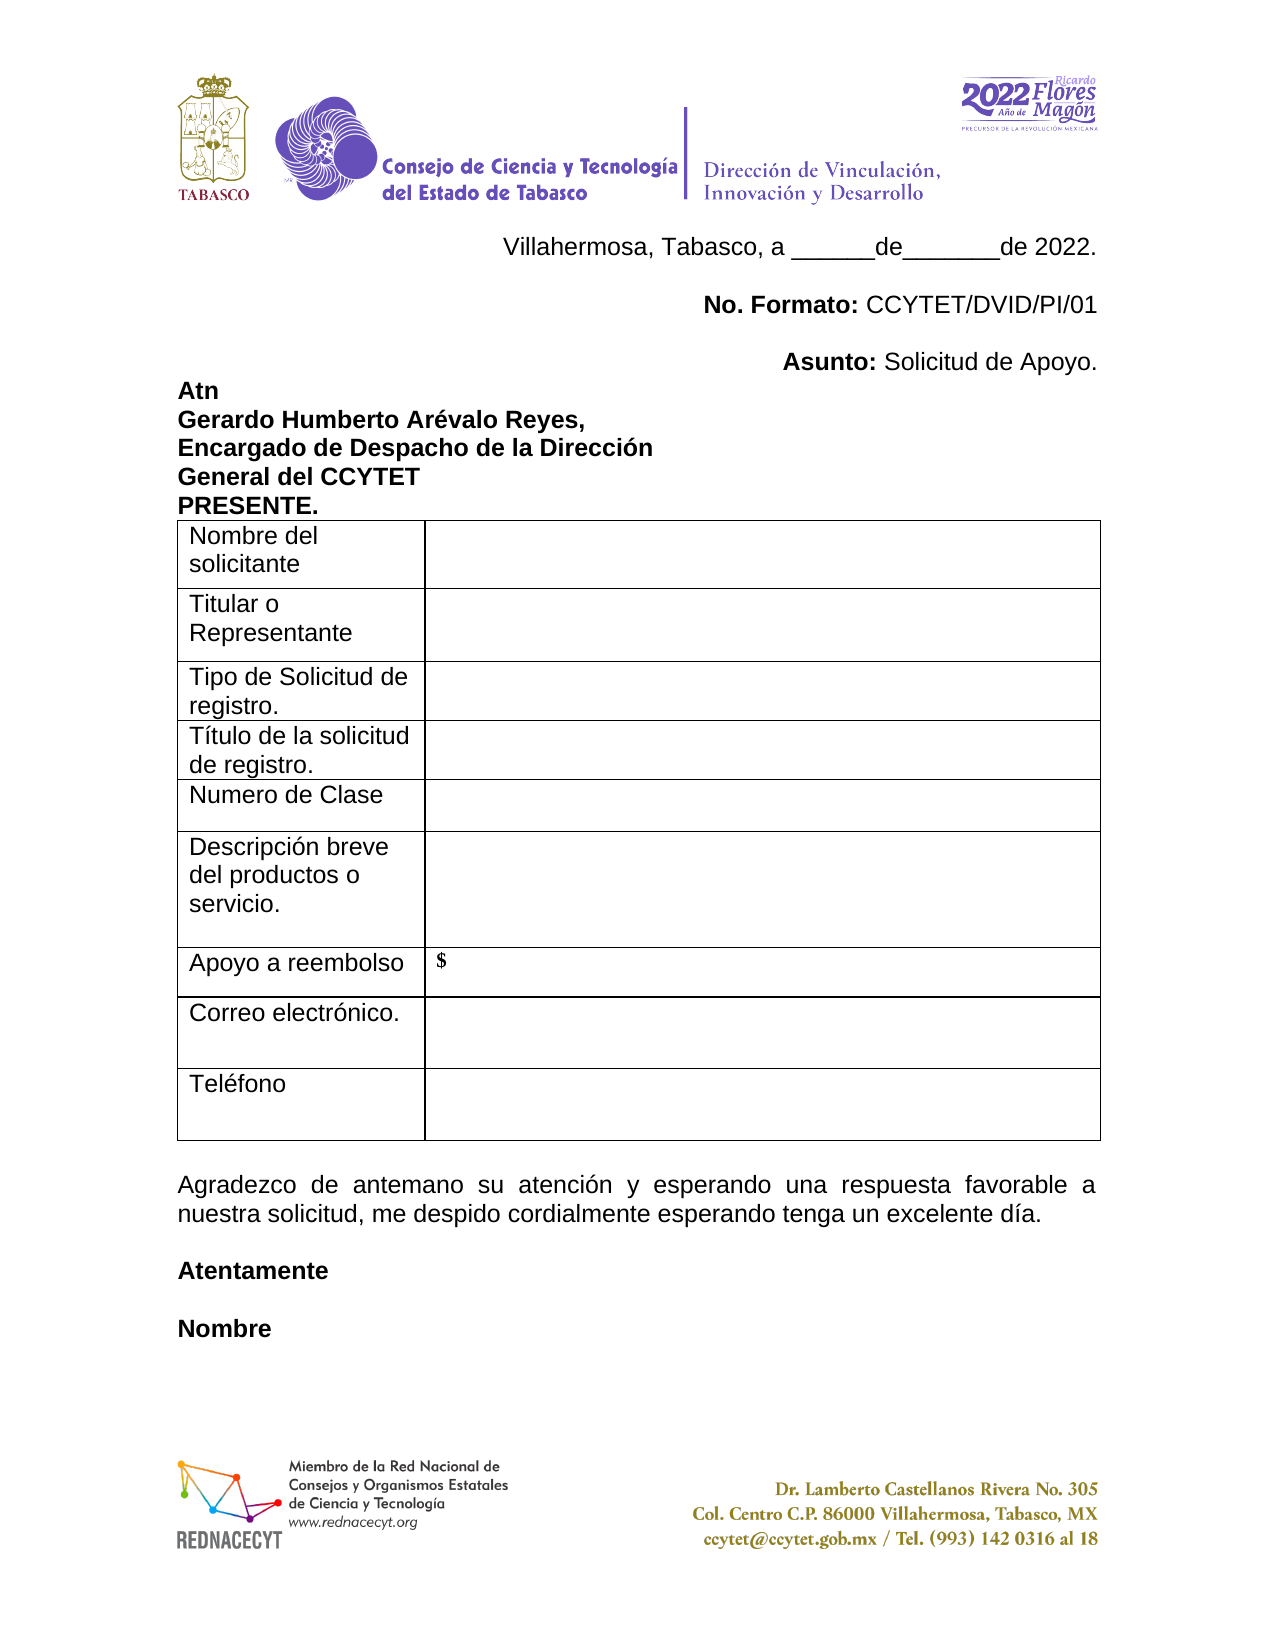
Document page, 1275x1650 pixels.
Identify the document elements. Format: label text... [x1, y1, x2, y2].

text Atentamente [177, 1256, 1098, 1285]
text Atn [177, 376, 1098, 405]
table_cell Apoyo a reembolso [178, 948, 424, 996]
table_cell Descripción breve del productos o servicio. [178, 832, 424, 947]
table_cell Titular o Representante [178, 589, 424, 661]
table_cell Numero de Clase [178, 780, 424, 831]
text Agradezco de antemano su atención y esperando una respuesta favorable a nuestra solicitud, me despido cordialmente esperando tenga un excelente día. [177, 1170, 1098, 1227]
text PRESENTE. [177, 491, 1098, 520]
picture [177, 1460, 1098, 1549]
table_cell $ [426, 948, 1100, 996]
picture [177, 73, 1098, 205]
table_cell [426, 721, 1100, 778]
table_cell [426, 662, 1100, 720]
table_cell Tipo de Solicitud de registro. [178, 662, 424, 720]
table_cell Teléfono [178, 1069, 424, 1140]
table_cell [426, 780, 1100, 831]
table_cell [426, 998, 1100, 1068]
text No. Formato: CCYTET/DVID/PI/01 [177, 290, 1098, 318]
text General del CCYTET [177, 462, 1098, 491]
table_header Nombre del solicitante [178, 521, 424, 588]
table_cell Correo electrónico. [178, 998, 424, 1068]
text Nombre [177, 1313, 1098, 1342]
table_cell [426, 589, 1100, 661]
text Asunto: Solicitud de Apoyo. [177, 347, 1098, 376]
text Gerardo Humberto Arévalo Reyes, [177, 405, 1098, 433]
text Encargado de Despacho de la Dirección [177, 433, 1098, 462]
table_header [426, 521, 1100, 588]
table_cell [426, 832, 1100, 947]
table_cell Título de la solicitud de registro. [178, 721, 424, 778]
table_cell [426, 1069, 1100, 1140]
text Villahermosa, Tabasco, a ______de_______de 2022. [177, 232, 1098, 261]
